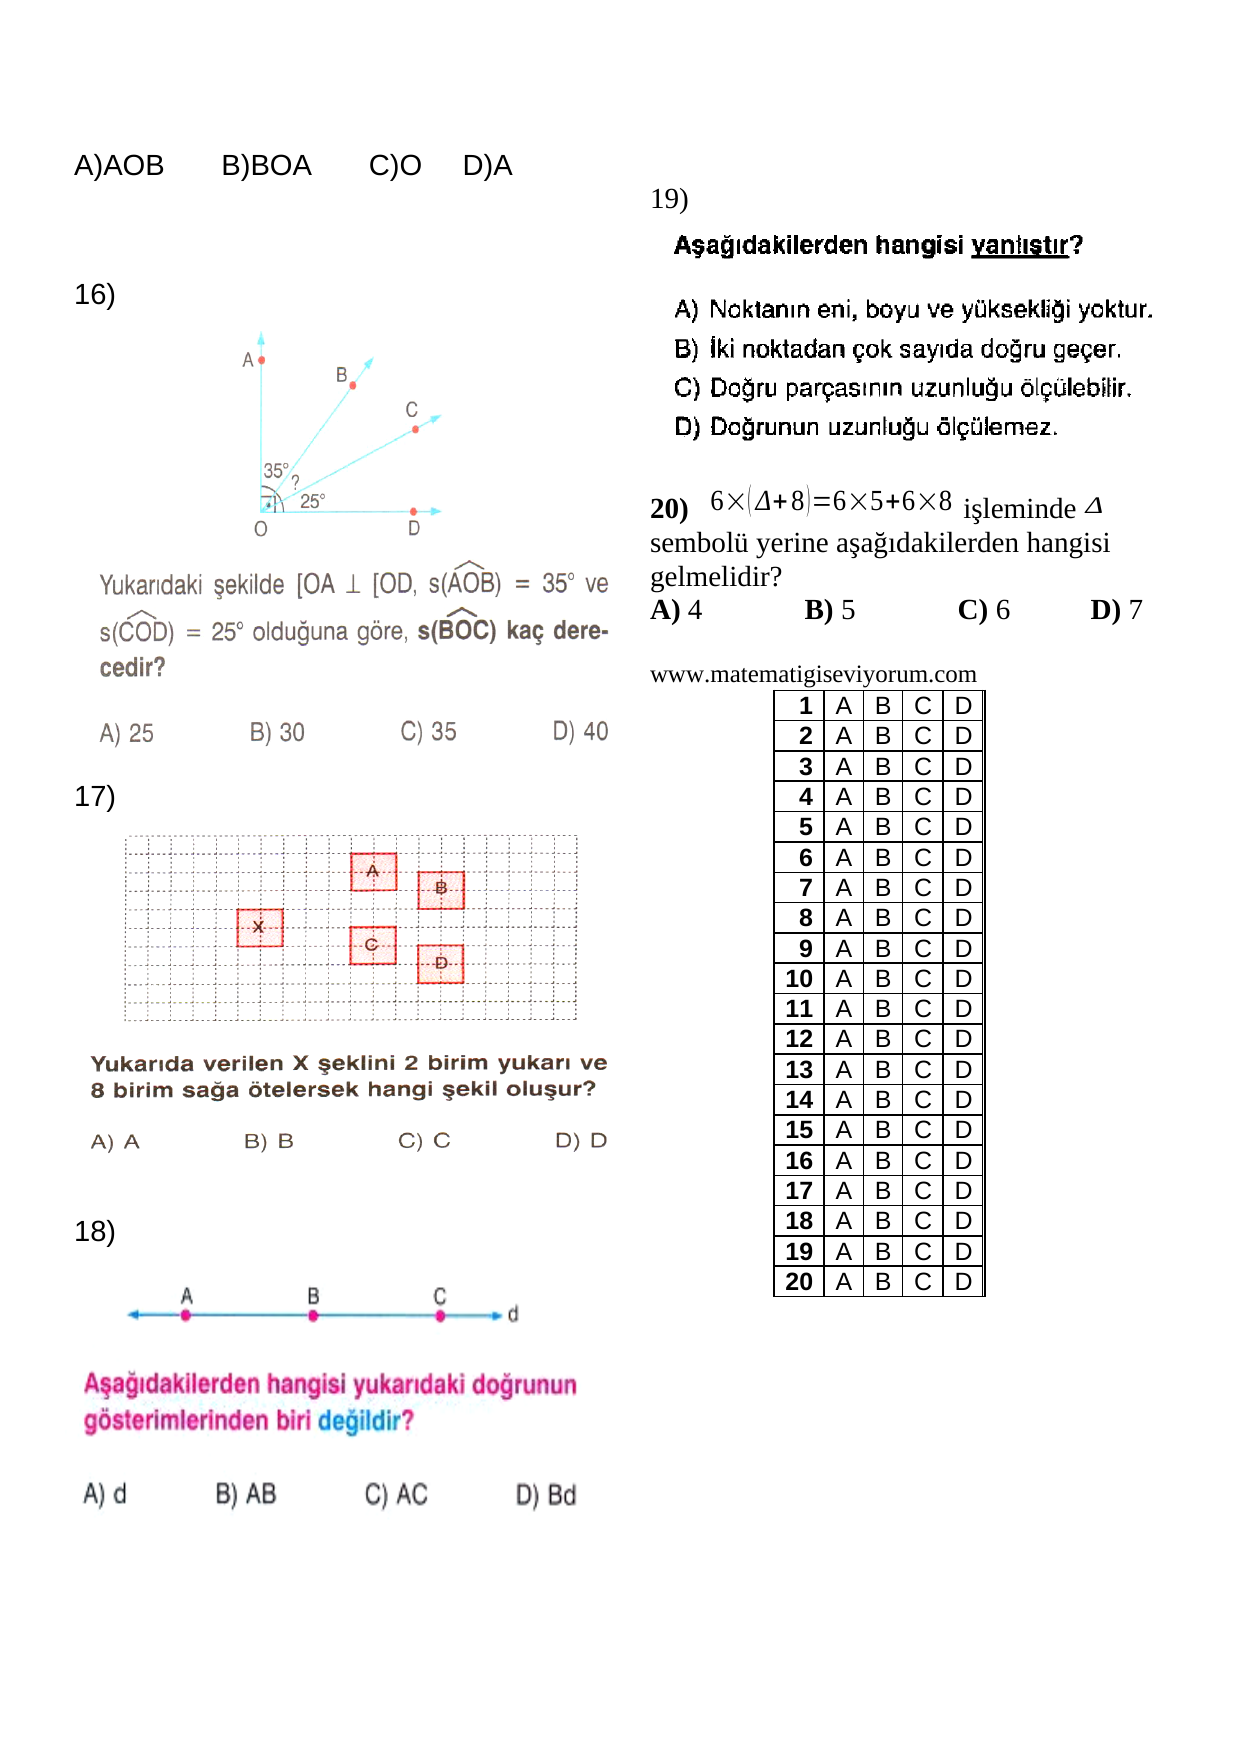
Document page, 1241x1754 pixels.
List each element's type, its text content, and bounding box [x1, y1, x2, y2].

table_cell B [864, 812, 902, 841]
table_cell D [944, 1237, 982, 1265]
table_cell 16 [775, 1146, 823, 1174]
table_cell A [825, 994, 863, 1023]
table_cell A [825, 782, 863, 811]
table_cell D [944, 752, 982, 780]
table_cell 15 [775, 1116, 823, 1144]
table_cell 9 [775, 934, 823, 962]
table_cell 8 [775, 903, 823, 932]
table_cell D [944, 873, 982, 902]
table_cell A [825, 812, 863, 841]
table_cell 7 [775, 873, 823, 902]
text 18) [74, 1213, 591, 1247]
table_cell A [825, 964, 863, 993]
table_cell A [825, 1116, 863, 1144]
table_cell 10 [775, 964, 823, 993]
table_header D [944, 691, 982, 720]
table_cell A [825, 1176, 863, 1205]
table_cell 20 [775, 1267, 823, 1296]
table_cell C [903, 964, 942, 993]
table_cell C [903, 934, 942, 962]
table_cell 11 [775, 994, 823, 1023]
table_header C [903, 691, 942, 720]
table_cell C [903, 903, 942, 932]
text A) 4 B) 5 C) 6 D) 7 [650, 592, 1167, 626]
table_cell B [864, 873, 902, 902]
table_cell C [903, 1085, 942, 1114]
table_cell D [944, 1267, 982, 1296]
table_cell B [864, 1116, 902, 1144]
table_cell A [825, 873, 863, 902]
table_cell 6 [775, 843, 823, 871]
table_cell 5 [775, 812, 823, 841]
table_cell B [864, 752, 902, 780]
table_cell A [825, 1237, 863, 1265]
text www.matematigiseviyorum.com [650, 659, 1167, 688]
table_cell D [944, 934, 982, 962]
table_cell D [944, 782, 982, 811]
table_cell C [903, 1055, 942, 1083]
table_cell C [903, 1237, 942, 1265]
table_cell D [944, 1116, 982, 1144]
table_cell D [944, 843, 982, 871]
text 19) [650, 181, 1167, 215]
table_cell C [903, 1025, 942, 1053]
table_cell D [944, 1176, 982, 1205]
table_cell A [825, 1085, 863, 1114]
table_cell C [903, 1116, 942, 1144]
table_cell A [825, 1146, 863, 1174]
table_cell A [825, 1267, 863, 1296]
table_cell C [903, 1176, 942, 1205]
table_cell A [825, 752, 863, 780]
table_cell D [944, 812, 982, 841]
table_cell B [864, 1176, 902, 1205]
table_cell B [864, 782, 902, 811]
table_cell C [903, 994, 942, 1023]
table_cell B [864, 1085, 902, 1114]
table_cell D [944, 1085, 982, 1114]
text 20) işleminde sembolü yerine aşağıdakilerden hangisi gelmelidir? [650, 483, 1167, 592]
text 16) [74, 277, 591, 310]
text A)AOB B)BOA C)O D)A [74, 148, 591, 181]
table_cell D [944, 721, 982, 750]
table_cell C [903, 812, 942, 841]
table_cell C [903, 752, 942, 780]
table_cell C [903, 782, 942, 811]
table_cell C [903, 1146, 942, 1174]
table_cell 4 [775, 782, 823, 811]
table_cell 12 [775, 1025, 823, 1053]
table_cell D [944, 994, 982, 1023]
table_cell B [864, 1237, 902, 1265]
table_cell 19 [775, 1237, 823, 1265]
table_cell C [903, 873, 942, 902]
table_cell 13 [775, 1055, 823, 1083]
table_cell D [944, 964, 982, 993]
table_cell 17 [775, 1176, 823, 1205]
table_header B [864, 691, 902, 720]
table_cell C [903, 1267, 942, 1296]
table_cell D [944, 1055, 982, 1083]
table_cell C [903, 843, 942, 871]
table_cell D [944, 1025, 982, 1053]
table_cell B [864, 1055, 902, 1083]
table_cell 2 [775, 721, 823, 750]
table_cell B [864, 1267, 902, 1296]
text 17) [74, 780, 591, 812]
table_cell B [864, 843, 902, 871]
table_cell A [825, 903, 863, 932]
table_cell D [944, 1146, 982, 1174]
table_header A [825, 691, 863, 720]
table_cell A [825, 1055, 863, 1083]
table_cell A [825, 1025, 863, 1053]
table_cell B [864, 994, 902, 1023]
picture [65, 1277, 596, 1526]
table_cell A [825, 721, 863, 750]
table_cell D [944, 1206, 982, 1235]
table_cell B [864, 1146, 902, 1174]
table_cell 14 [775, 1085, 823, 1114]
table_cell A [825, 843, 863, 871]
table_cell D [944, 903, 982, 932]
table_cell C [903, 721, 942, 750]
table_cell C [903, 1206, 942, 1235]
table_cell B [864, 934, 902, 962]
table_cell A [825, 934, 863, 962]
table_cell 18 [775, 1206, 823, 1235]
table_cell B [864, 1025, 902, 1053]
table_cell B [864, 721, 902, 750]
table_cell B [864, 964, 902, 993]
table_cell 3 [775, 752, 823, 780]
table_header 1 [775, 691, 823, 720]
picture [648, 207, 1172, 471]
table_cell A [825, 1206, 863, 1235]
table_cell B [864, 1206, 902, 1235]
table_cell B [864, 903, 902, 932]
